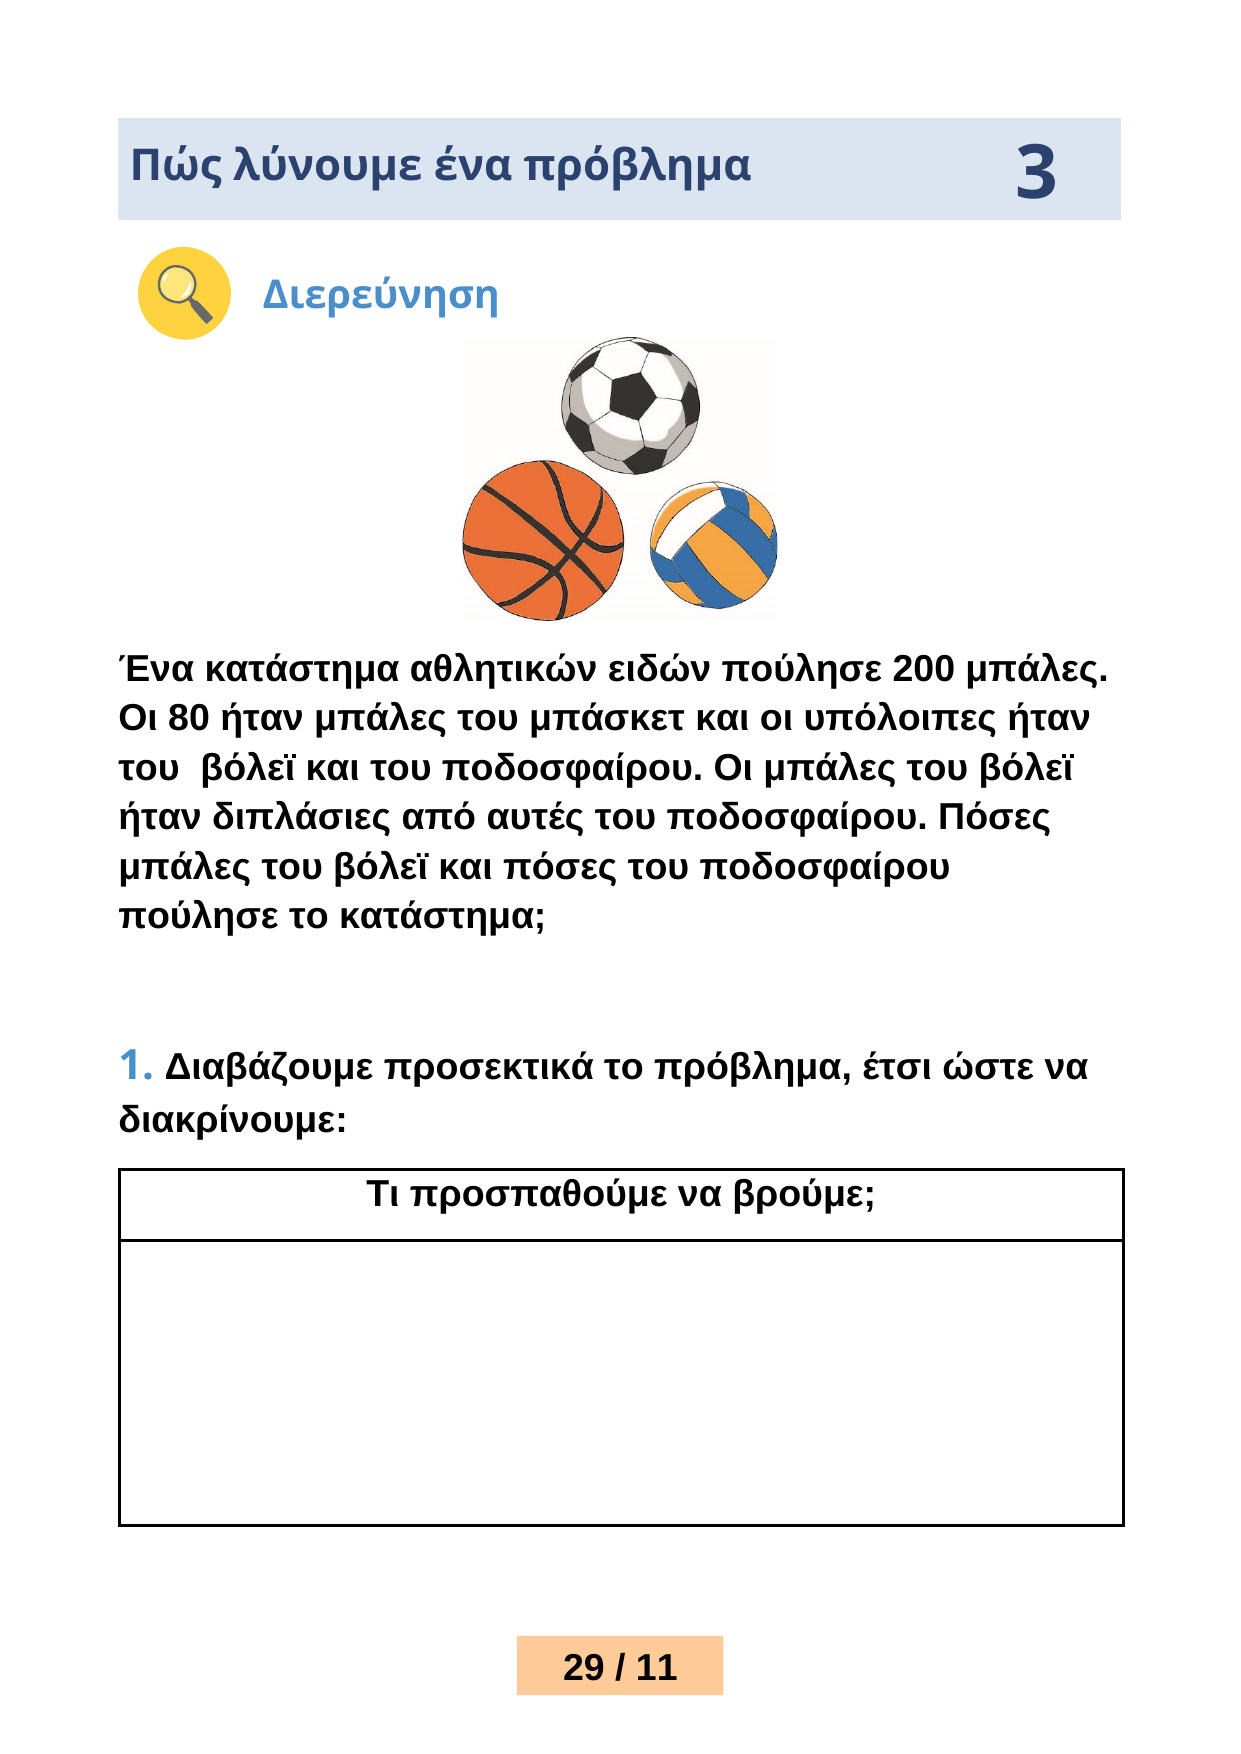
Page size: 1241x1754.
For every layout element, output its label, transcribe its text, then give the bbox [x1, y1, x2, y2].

table_header Τι προσπαθούμε να βρούμε; [121, 1171, 1122, 1239]
picture [462, 337, 778, 621]
text Ένα κατάστημα αθλητικών ειδών πούλησε 200 μπάλες. Οι 80 ήταν μπάλες του μπάσκετ και οι υπόλοιπες ήταν του βόλεϊ και του ποδοσφαίρου. Οι μπάλες του βόλεϊ ήταν διπλάσιες από αυτές του ποδοσφαίρου. Πόσες μπάλες του βόλεϊ και πόσες του ποδοσφαίρου πούλησε το κατάστημα; [118, 646, 1122, 937]
table_cell [121, 1242, 1122, 1524]
text 1. Διαβάζουμε προσεκτικά το πρόβλημα, έτσι ώστε να διακρίνουμε: [118, 1034, 1122, 1141]
table_header 3 [1004, 118, 1121, 220]
table_header Πώς λύνουμε ένα πρόβλημα [118, 118, 1004, 220]
table_header Διερεύνηση [251, 249, 1121, 338]
table_header [200, 249, 251, 338]
table_header [118, 249, 170, 338]
